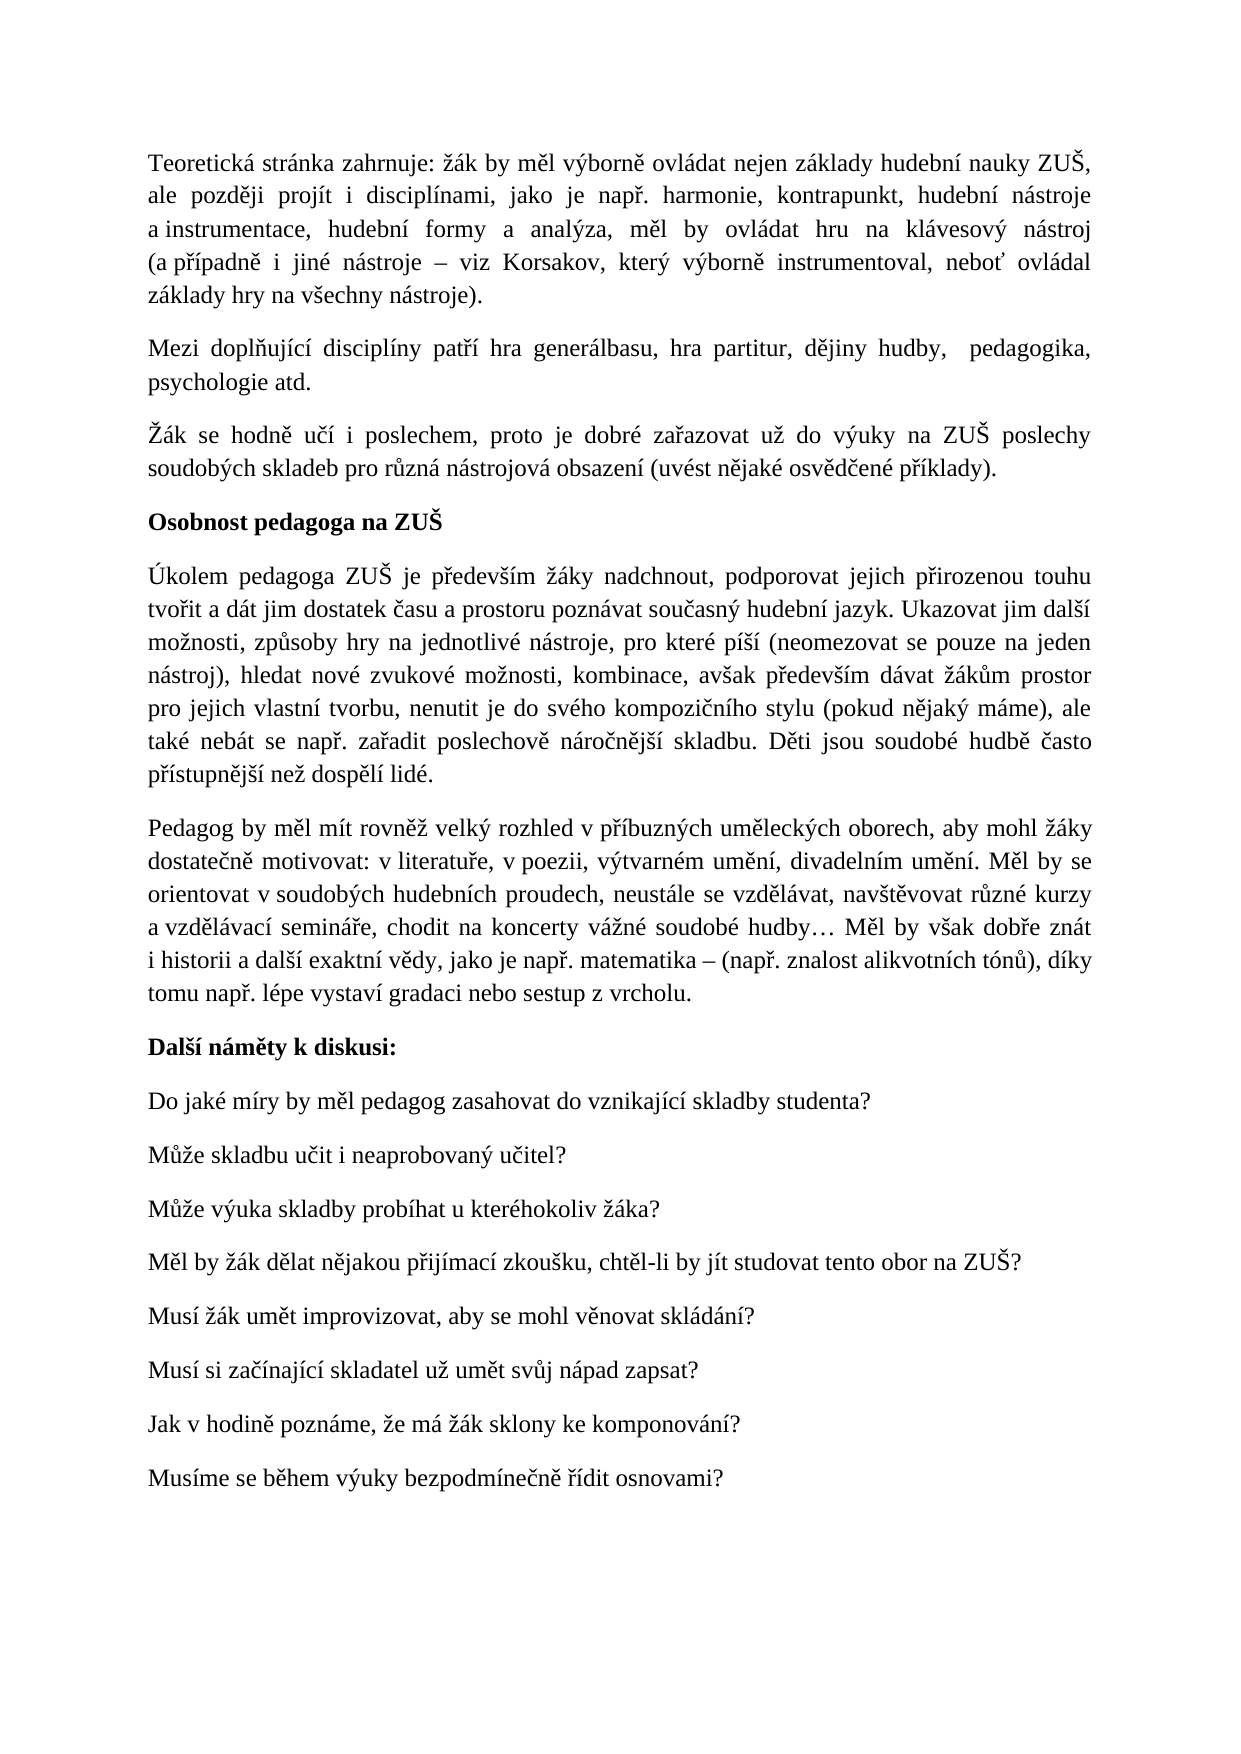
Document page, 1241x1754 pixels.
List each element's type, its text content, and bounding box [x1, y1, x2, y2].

text Měl by žák dělat nějakou přijímací zkoušku, chtěl-li by jít studovat tento obor na ZUŠ? [148, 1247, 1093, 1276]
text Další náměty k diskusi: [148, 1032, 1093, 1061]
text Musí si začínající skladatel už umět svůj nápad zapsat? [148, 1355, 1093, 1384]
text Osobnost pedagoga na ZUŠ [148, 507, 1093, 536]
text Musíme se během výuky bezpodmínečně řídit osnovami? [148, 1463, 1093, 1492]
text Do jaké míry by měl pedagog zasahovat do vznikající skladby studenta? [148, 1086, 1093, 1115]
text Úkolem pedagoga ZUŠ je především žáky nadchnout, podporovat jejich přirozenou touhu tvořit a dát jim dostatek času a prostoru poznávat současný hudební jazyk. Ukazovat jim další možnosti, způsoby hry na jednotlivé nástroje, pro které píší (neomezovat se pouze na jeden nástroj), hledat nové zvukové možnosti, kombinace, avšak především dávat žákům prostor pro jejich vlastní tvorbu, nenutit je do svého kompozičního stylu (pokud nějaký máme), ale také nebát se např. zařadit poslechově náročnější skladbu. Děti jsou soudobé hudbě často přístupnější než dospělí lidé. [148, 561, 1093, 788]
text Může skladbu učit i neaprobovaný učitel? [148, 1140, 1093, 1168]
text Může výuka skladby probíhat u kteréhokoliv žáka? [148, 1194, 1093, 1222]
text Pedagog by měl mít rovněž velký rozhled v příbuzných uměleckých oborech, aby mohl žáky dostatečně motivovat: v literatuře, v poezii, výtvarném umění, divadelním umění. Měl by se orientovat v soudobých hudebních proudech, neustále se vzdělávat, navštěvovat různé kurzy a vzdělávací semináře, chodit na koncerty vážné soudobé hudby… Měl by však dobře znát i historii a další exaktní vědy, jako je např. matematika – (např. znalost alikvotních tónů), díky tomu např. lépe vystaví gradaci nebo sestup z vrcholu. [148, 813, 1093, 1007]
text Teoretická stránka zahrnuje: žák by měl výborně ovládat nejen základy hudební nauky ZUŠ, ale později projít i disciplínami, jako je např. harmonie, kontrapunkt, hudební nástroje a instrumentace, hudební formy a analýza, měl by ovládat hru na klávesový nástroj (a případně i jiné nástroje – viz Korsakov, který výborně instrumentoval, neboť ovládal základy hry na všechny nástroje). [148, 148, 1093, 308]
text Žák se hodně učí i poslechem, proto je dobré zařazovat už do výuky na ZUŠ poslechy soudobých skladeb pro různá nástrojová obsazení (uvést nějaké osvědčené příklady). [148, 420, 1093, 482]
text Mezi doplňující disciplíny patří hra generálbasu, hra partitur, dějiny hudby, pedagogika, psychologie atd. [148, 333, 1093, 395]
text Jak v hodině poznáme, že má žák sklony ke komponování? [148, 1409, 1093, 1438]
text Musí žák umět improvizovat, aby se mohl věnovat skládání? [148, 1301, 1093, 1330]
